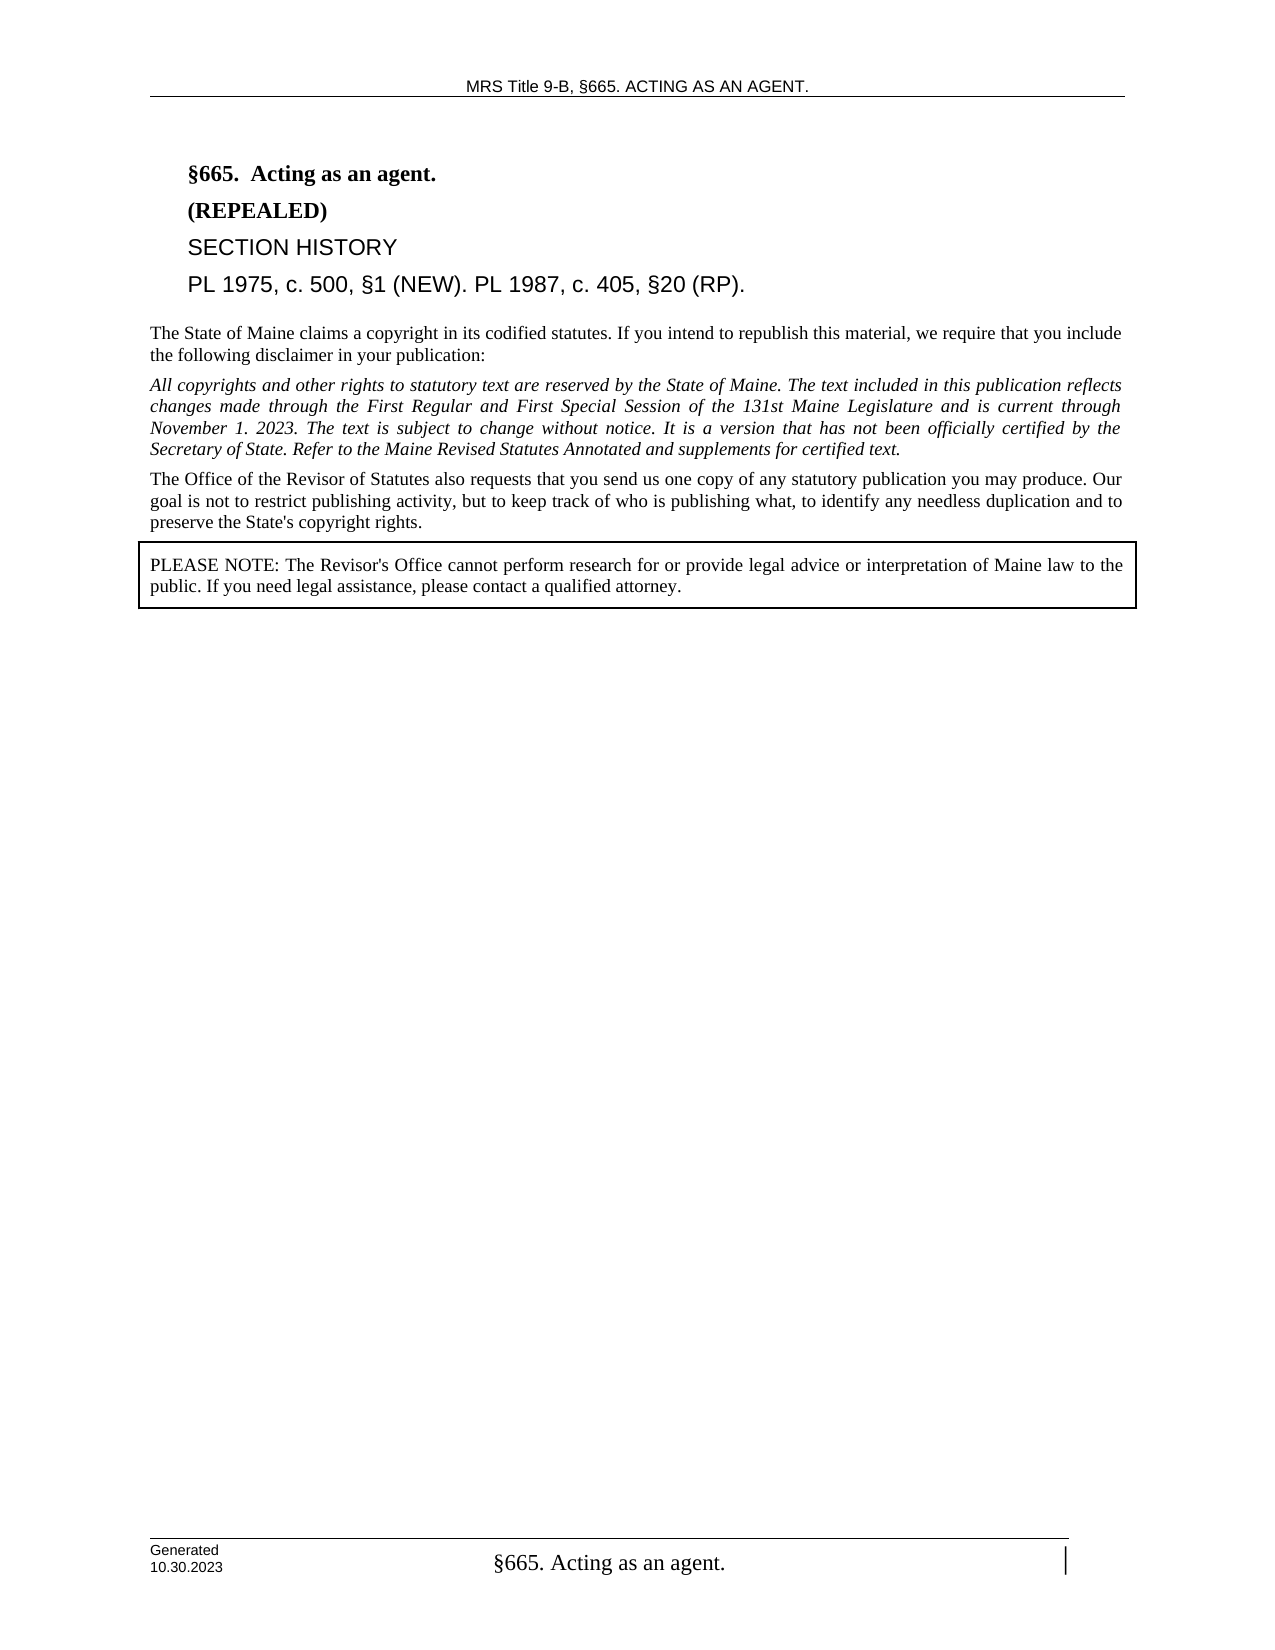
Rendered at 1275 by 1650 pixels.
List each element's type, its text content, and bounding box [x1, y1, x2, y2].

text PL 1975, c. 500, §1 (NEW). PL 1987, c. 405, §20 (RP). [187, 271, 1125, 297]
text §665. Acting as an agent. [187, 160, 1125, 187]
text All copyrights and other rights to statutory text are reserved by the State of Maine. The text included in this publication reflects changes made through the First Regular and First Special Session of the 131st Maine Legislature and is current through November 1. 2023 . The text is subject to change without notice. It is a version that has not been officially certified by the Secretary of State. Refer to the Maine Revised Statutes Annotated and supplements for certified text. [150, 373, 1125, 460]
text The Office of the Revisor of Statutes also requests that you send us one copy of any statutory publication you may produce. Our goal is not to restrict publishing activity, but to keep track of who is publishing what, to identify any needless duplication and to preserve the State's copyright rights. [150, 468, 1125, 533]
text The State of Maine claims a copyright in its codified statutes. If you intend to republish this material, we require that you include the following disclaimer in your publication: [150, 322, 1125, 365]
text SECTION HISTORY [187, 234, 1125, 260]
text (REPEALED) [187, 197, 1125, 223]
text PLEASE NOTE: The Revisor's Office cannot perform research for or provide legal advice or interpretation of Maine law to the public. If you need legal assistance, please contact a qualified attorney. [140, 543, 1135, 607]
